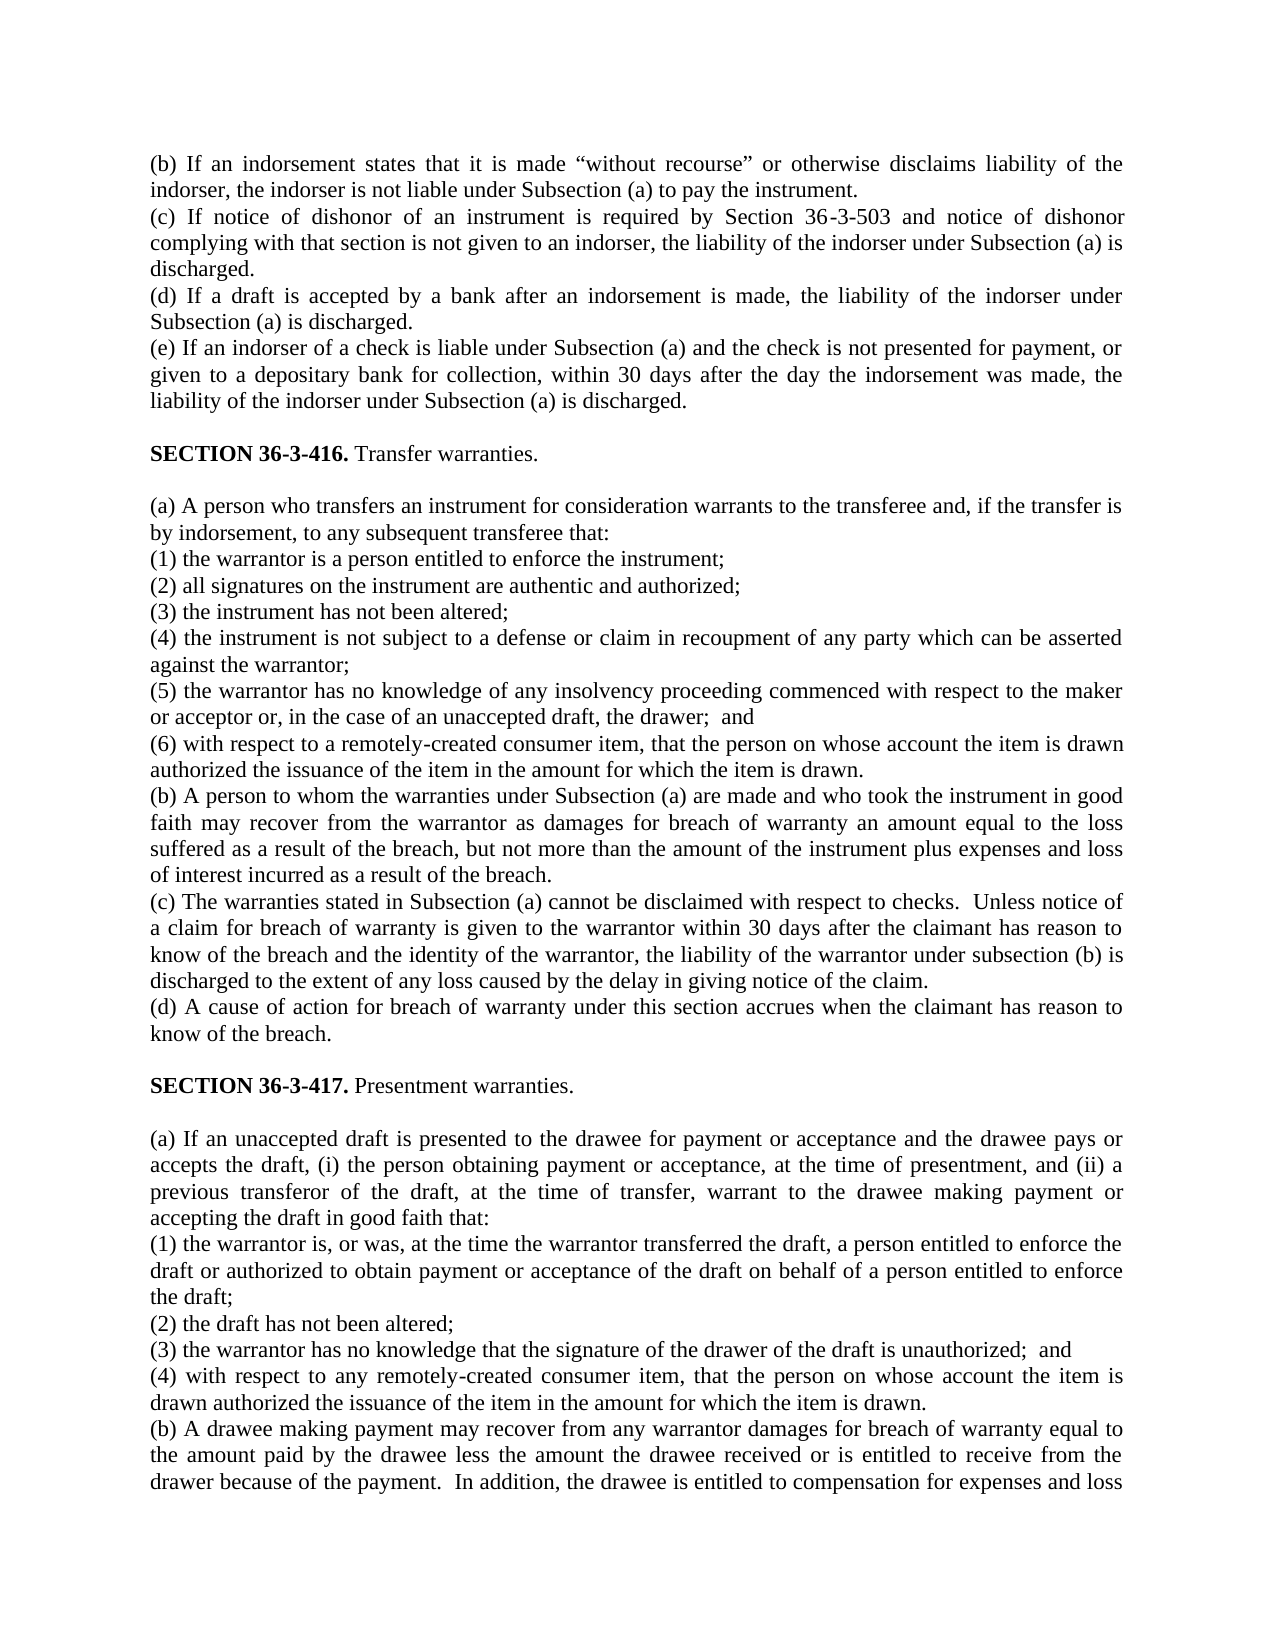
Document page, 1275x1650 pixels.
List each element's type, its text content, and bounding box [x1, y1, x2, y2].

text (5) the warrantor has no knowledge of any insolvency proceeding commenced with respect to the maker or acceptor or, in the case of an unaccepted draft, the drawer; and [150, 677, 1125, 730]
text (3) the warrantor has no knowledge that the signature of the drawer of the draft is unauthorized; and [150, 1336, 1125, 1362]
text (2) all signatures on the instrument are authentic and authorized; [150, 572, 1125, 598]
text (b) If an indorsement states that it is made “without recourse” or otherwise disclaims liability of the indorser, the indorser is not liable under Subsection (a) to pay the instrument. [150, 150, 1125, 203]
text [150, 1415, 1125, 1494]
text (c) If notice of dishonor of an instrument is required by Section 36-3-503 and notice of dishonor complying with that section is not given to an indorser, the liability of the indorser under Subsection (a) is discharged. [150, 203, 1125, 282]
text (b) A person to whom the warranties under Subsection (a) are made and who took the instrument in good faith may recover from the warrantor as damages for breach of warranty an amount equal to the loss suffered as a result of the breach, but not more than the amount of the instrument plus expenses and loss of interest incurred as a result of the breach. [150, 782, 1125, 888]
text (a) If an unaccepted draft is presented to the drawee for payment or acceptance and the drawee pays or accepts the draft, (i) the person obtaining payment or acceptance, at the time of presentment, and (ii) a previous transferor of the draft, at the time of transfer, warrant to the drawee making payment or accepting the draft in good faith that: [150, 1125, 1125, 1231]
text (6) with respect to a remotely-created consumer item, that the person on whose account the item is drawn authorized the issuance of the item in the amount for which the item is drawn. [150, 730, 1125, 782]
text (e) If an indorser of a check is liable under Subsection (a) and the check is not presented for payment, or given to a depositary bank for collection, within 30 days after the day the indorsement was made, the liability of the indorser under Subsection (a) is discharged. [150, 334, 1125, 413]
text (1) the warrantor is, or was, at the time the warrantor transferred the draft, a person entitled to enforce the draft or authorized to obtain payment or acceptance of the draft on behalf of a person entitled to enforce the draft; [150, 1231, 1125, 1309]
text (d) A cause of action for breach of warranty under this section accrues when the claimant has reason to know of the breach. [150, 993, 1125, 1046]
text (1) the warrantor is a person entitled to enforce the instrument; [150, 545, 1125, 572]
text SECTION 36-3-417. Presentment warranties. [150, 1072, 1125, 1099]
text (a) A person who transfers an instrument for consideration warrants to the transferee and, if the transfer is by indorsement, to any subsequent transferee that: [150, 493, 1125, 545]
text (2) the draft has not been altered; [150, 1309, 1125, 1336]
text (c) The warranties stated in Subsection (a) cannot be disclaimed with respect to checks. Unless notice of a claim for breach of warranty is given to the warrantor within 30 days after the claimant has reason to know of the breach and the identity of the warrantor, the liability of the warrantor under subsection (b) is discharged to the extent of any loss caused by the delay in giving notice of the claim. [150, 888, 1125, 993]
text (4) the instrument is not subject to a defense or claim in recoupment of any party which can be asserted against the warrantor; [150, 624, 1125, 677]
text (d) If a draft is accepted by a bank after an indorsement is made, the liability of the indorser under Subsection (a) is discharged. [150, 282, 1125, 334]
text (4) with respect to any remotely-created consumer item, that the person on whose account the item is drawn authorized the issuance of the item in the amount for which the item is drawn. [150, 1362, 1125, 1415]
text (3) the instrument has not been altered; [150, 598, 1125, 624]
text SECTION 36-3-416. Transfer warranties. [150, 440, 1125, 466]
